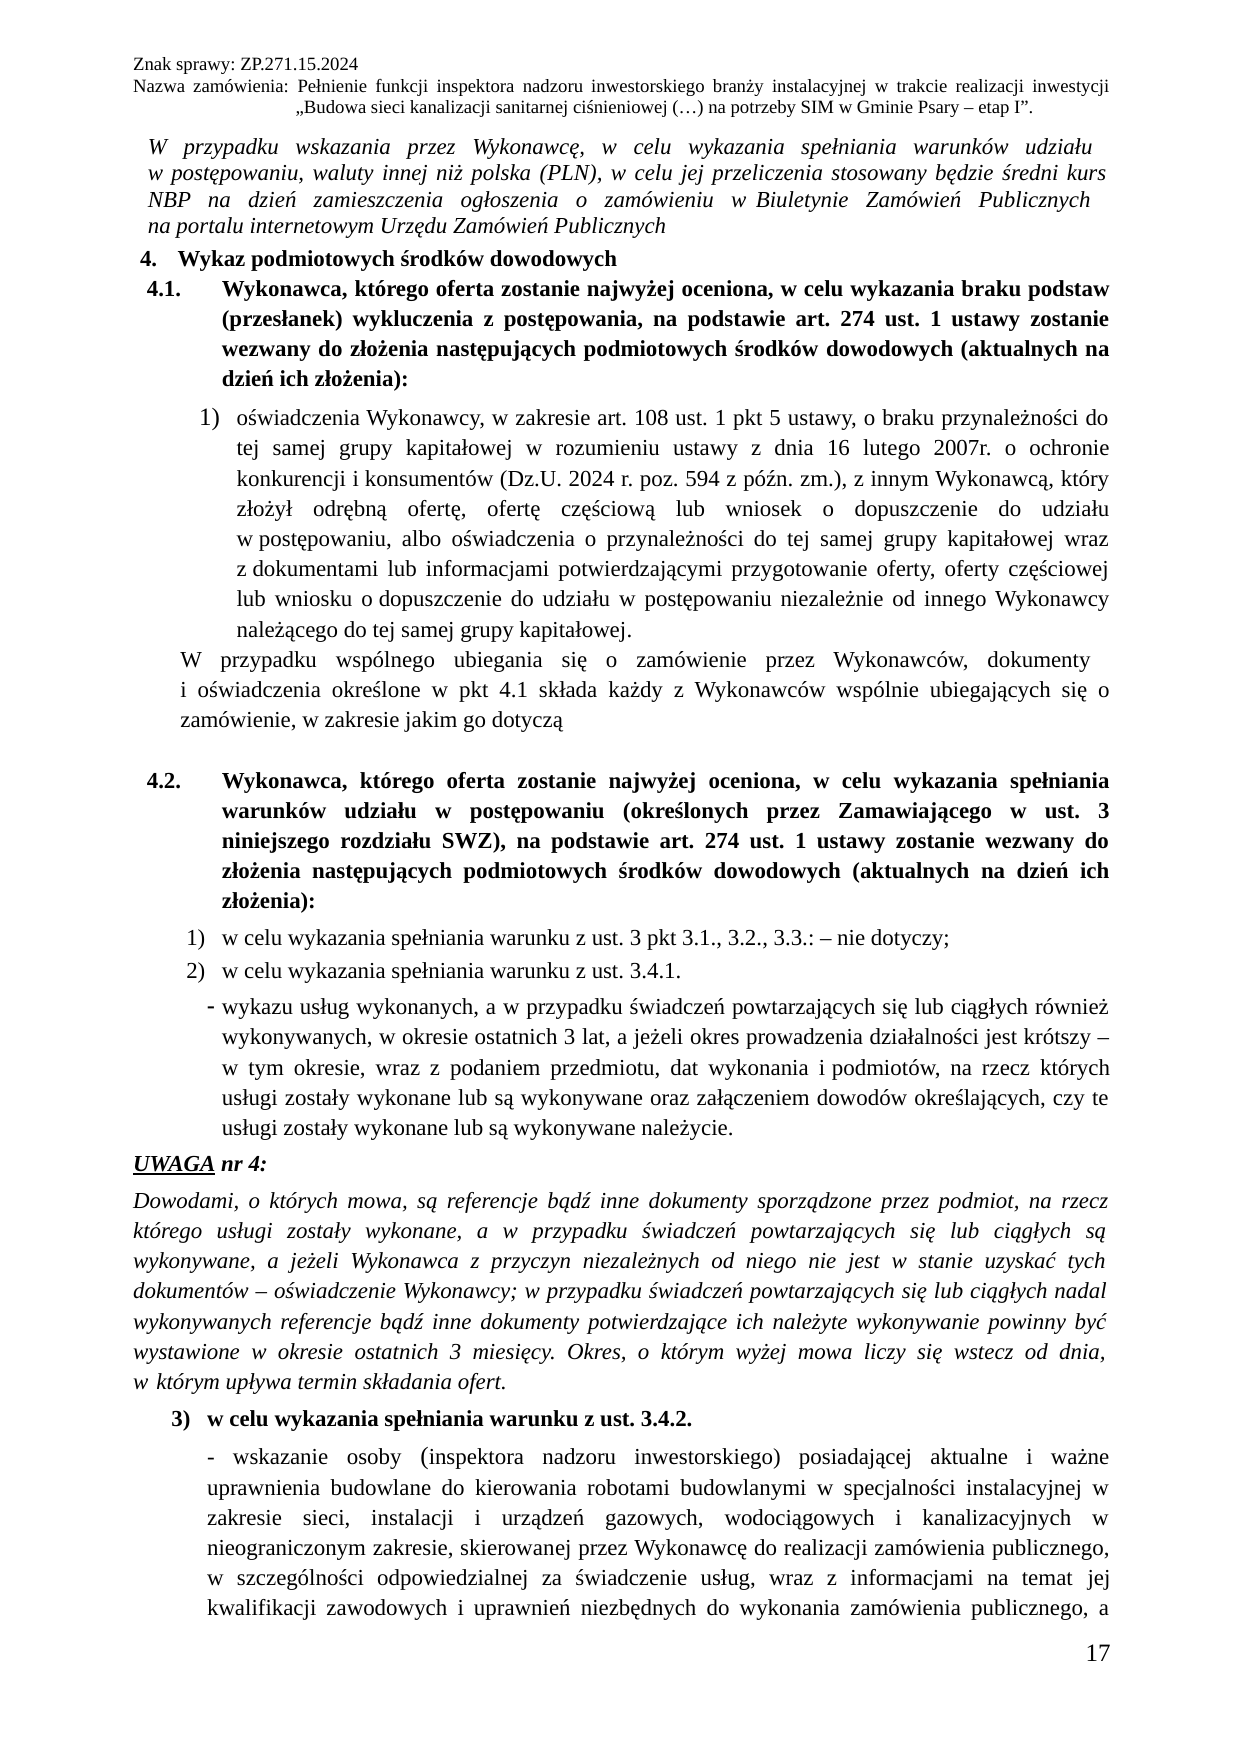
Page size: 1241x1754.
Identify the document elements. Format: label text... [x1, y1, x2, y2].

list UWAGA nr 4: [133, 1150, 1110, 1177]
list Dowodami, o których mowa, są referencje bądź inne dokumenty sporządzone przez podmiot, na rzecz którego usługi zostały wykonane, a w przypadku świadczeń powtarzających się lub ciągłych są wykonywane, a jeżeli Wykonawca z przyczyn niezależnych od niego nie jest w stanie uzyskać tych dokumentów – oświadczenie Wykonawcy; w przypadku świadczeń powtarzających się lub ciągłych nadal wykonywanych referencje bądź inne dokumenty potwierdzające ich należyte wykonywanie powinny być wystawione w okresie ostatnich 3 miesięcy. Okres, o którym wyżej mowa liczy się wstecz od dnia, w którym upływa termin składania ofert. [133, 1187, 1110, 1394]
list w celu wykazania spełniania warunku z ust. 3 pkt 3.1., 3.2., 3.3.: – nie dotyczy; [186, 924, 1110, 950]
list Wykaz podmiotowych środków dowodowych [140, 244, 1110, 271]
list wykazu usług wykonanych, a w przypadku świadczeń powtarzających się lub ciągłych również wykonywanych, w okresie ostatnich 3 lat, a jeżeli okres prowadzenia działalności jest krótszy – w tym okresie, wraz z podaniem przedmiotu, dat wykonania i podmiotów, na rzecz których usługi zostały wykonane lub są wykonywane oraz załączeniem dowodów określających, czy te usługi zostały wykonane lub są wykonywane należycie. [207, 993, 1110, 1140]
list Wykonawca, którego oferta zostanie najwyżej oceniona, w celu wykazania spełniania warunków udziału w postępowaniu (określonych przez Zamawiającego w ust. 3 niniejszego rozdziału SWZ), na podstawie art. 274 ust. 1 ustawy zostanie wezwany do złożenia następujących podmiotowych środków dowodowych (aktualnych na dzień ich złożenia): [147, 767, 1110, 914]
text W przypadku wskazania przez Wykonawcę, w celu wykazania spełniania warunków udziału w postępowaniu, waluty innej niż polska (PLN), w celu jej przeliczenia stosowany będzie średni kurs NBP na dzień zamieszczenia ogłoszenia o zamówieniu w Biuletynie Zamówień Publicznych na portalu internetowym Urzędu Zamówień Publicznych [148, 133, 1110, 238]
list w celu wykazania spełniania warunku z ust. 3.4.2. [171, 1404, 1110, 1431]
list W przypadku wspólnego ubiegania się o zamówienie przez Wykonawców, dokumenty i oświadczenia określone w pkt 4.1 składa każdy z Wykonawców wspólnie ubiegających się o zamówienie, w zakresie jakim go dotyczą [180, 646, 1110, 733]
list Wykonawca, którego oferta zostanie najwyżej oceniona, w celu wykazania braku podstaw (przesłanek) wykluczenia z postępowania, na podstawie art. 274 ust. 1 ustawy zostanie wezwany do złożenia następujących podmiotowych środków dowodowych (aktualnych na dzień ich złożenia): [147, 275, 1110, 392]
list oświadczenia Wykonawcy, w zakresie art. 108 ust. 1 pkt 5 ustawy, o braku przynależności do tej samej grupy kapitałowej w rozumieniu ustawy z dnia 16 lutego 2007r. o ochronie konkurencji i konsumentów (Dz.U. 2024 r. poz. 594 z późn. zm.), z innym Wykonawcą, który złożył odrębną ofertę, ofertę częściową lub wniosek o dopuszczenie do udziału w postępowaniu, albo oświadczenia o przynależności do tej samej grupy kapitałowej wraz z dokumentami lub informacjami potwierdzającymi przygotowanie oferty, oferty częściowej lub wniosku o dopuszczenie do udziału w postępowaniu niezależnie od innego Wykonawcy należącego do tej samej grupy kapitałowej. [199, 402, 1110, 642]
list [207, 1441, 1110, 1621]
list w celu wykazania spełniania warunku z ust. 3.4.1. [186, 957, 1110, 983]
